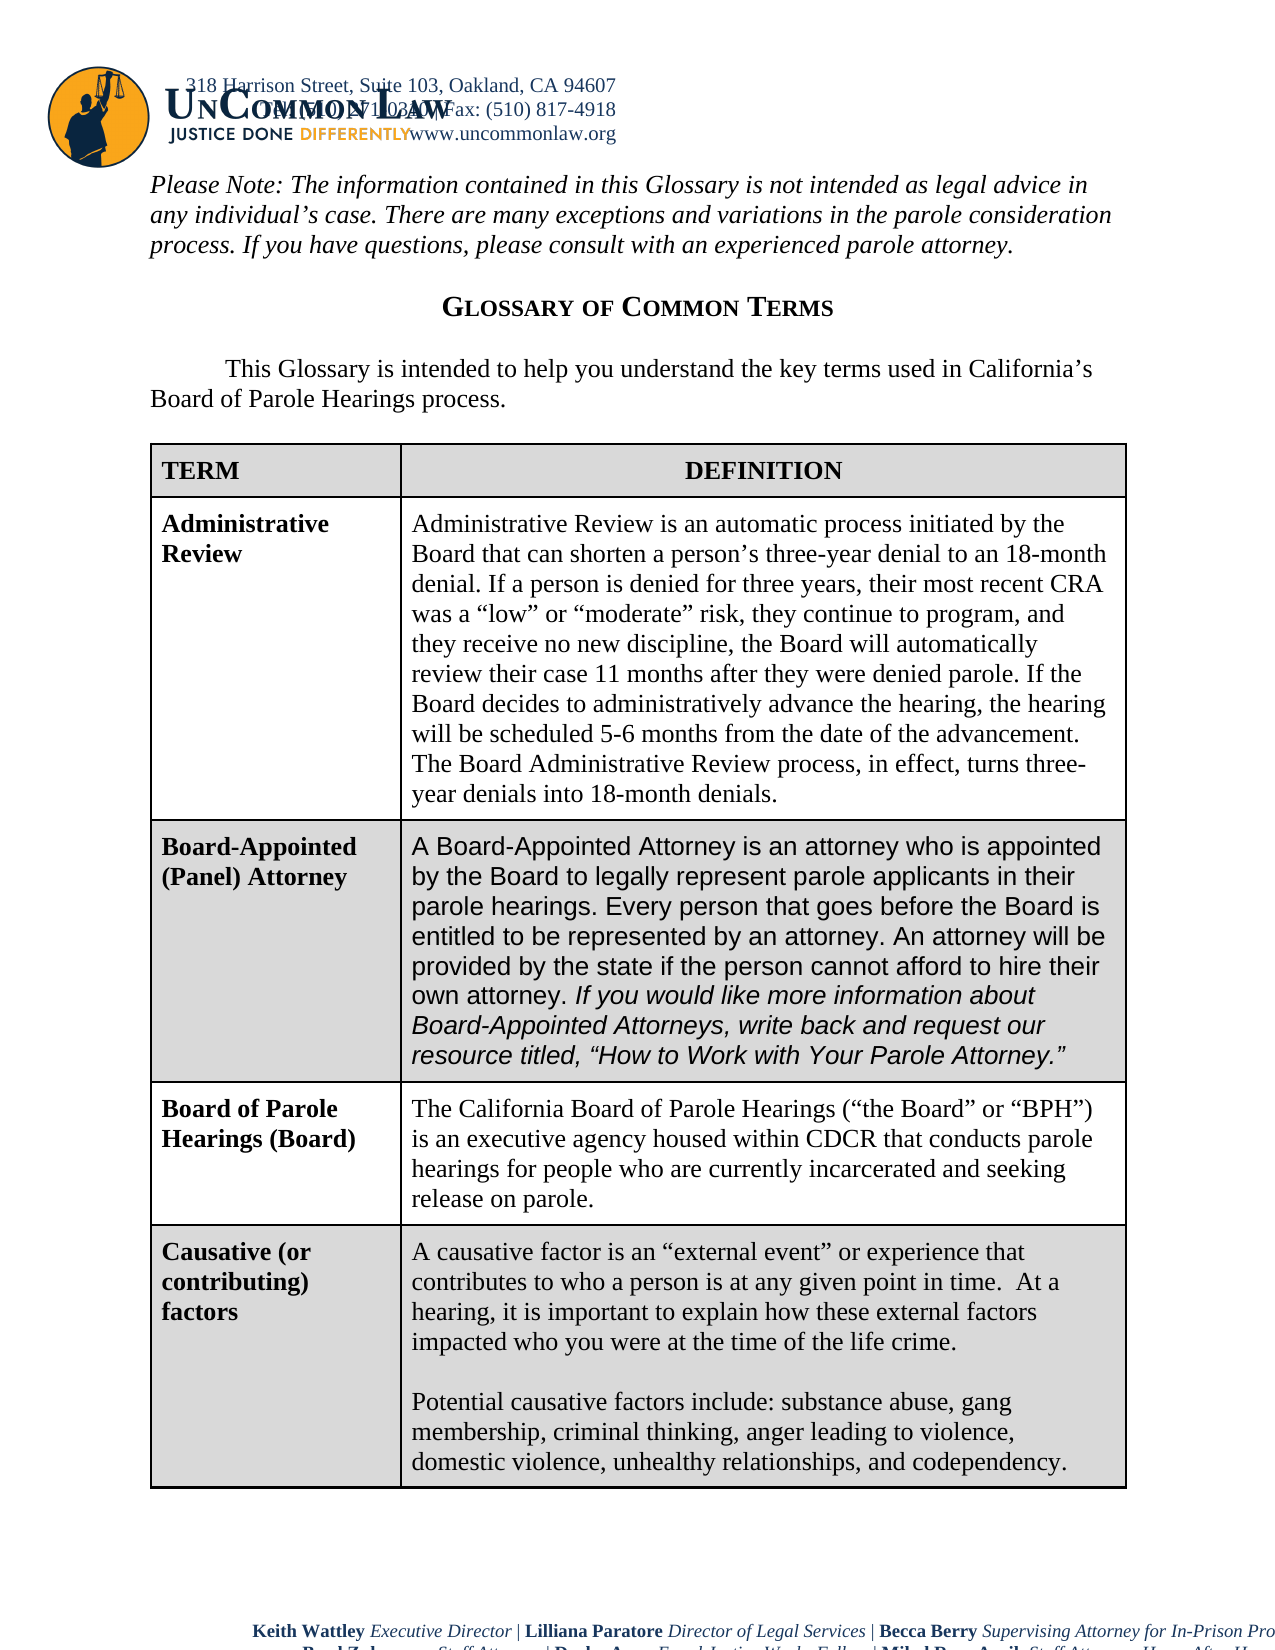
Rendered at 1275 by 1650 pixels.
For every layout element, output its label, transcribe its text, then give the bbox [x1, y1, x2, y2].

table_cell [402, 1226, 1125, 1486]
text This Glossary is intended to help you understand the key terms used in California’s Board of Parole Hearings process. [150, 353, 1125, 413]
table_header DEFINITION [402, 445, 1125, 496]
table_cell Board of Parole Hearings (Board) [152, 1083, 400, 1223]
table_cell Administrative Review [152, 498, 400, 818]
table_cell The California Board of Parole Hearings (“the Board” or “BPH”) is an executive agency housed within CDCR that conducts parole hearings for people who are currently incarcerated and seeking release on parole. [402, 1083, 1125, 1223]
text Please Note: The information contained in this Glossary is not intended as legal advice in any individual’s case. There are many exceptions and variations in the parole consideration process. If you have questions, please consult with an experienced parole attorney. [150, 169, 1125, 259]
table_cell Board-Appointed (Panel) Attorney [152, 821, 400, 1081]
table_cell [152, 1226, 400, 1486]
picture [46, 65, 453, 169]
table_cell A Board-Appointed Attorney is an attorney who is appointed by the Board to legally represent parole applicants in their parole hearings. Every person that goes before the Board is entitled to be represented by an attorney. An attorney will be provided by the state if the person cannot afford to hire their own attorney. If you would like more information about Board-Appointed Attorneys, write back and request our resource titled, “How to Work with Your Parole Attorney.” [402, 821, 1125, 1081]
text Glossary of Common Terms [150, 289, 1125, 323]
table_header TERM [152, 445, 400, 496]
table_cell Administrative Review is an automatic process initiated by the Board that can shorten a person’s three-year denial to an 18-month denial. If a person is denied for three years, their most recent CRA was a “low” or “moderate” risk, they continue to program, and they receive no new discipline, the Board will automatically review their case 11 months after they were denied parole. If the Board decides to administratively advance the hearing, the hearing will be scheduled 5-6 months from the date of the advancement. The Board Administrative Review process, in effect, turns three-year denials into 18-month denials. [402, 498, 1125, 818]
